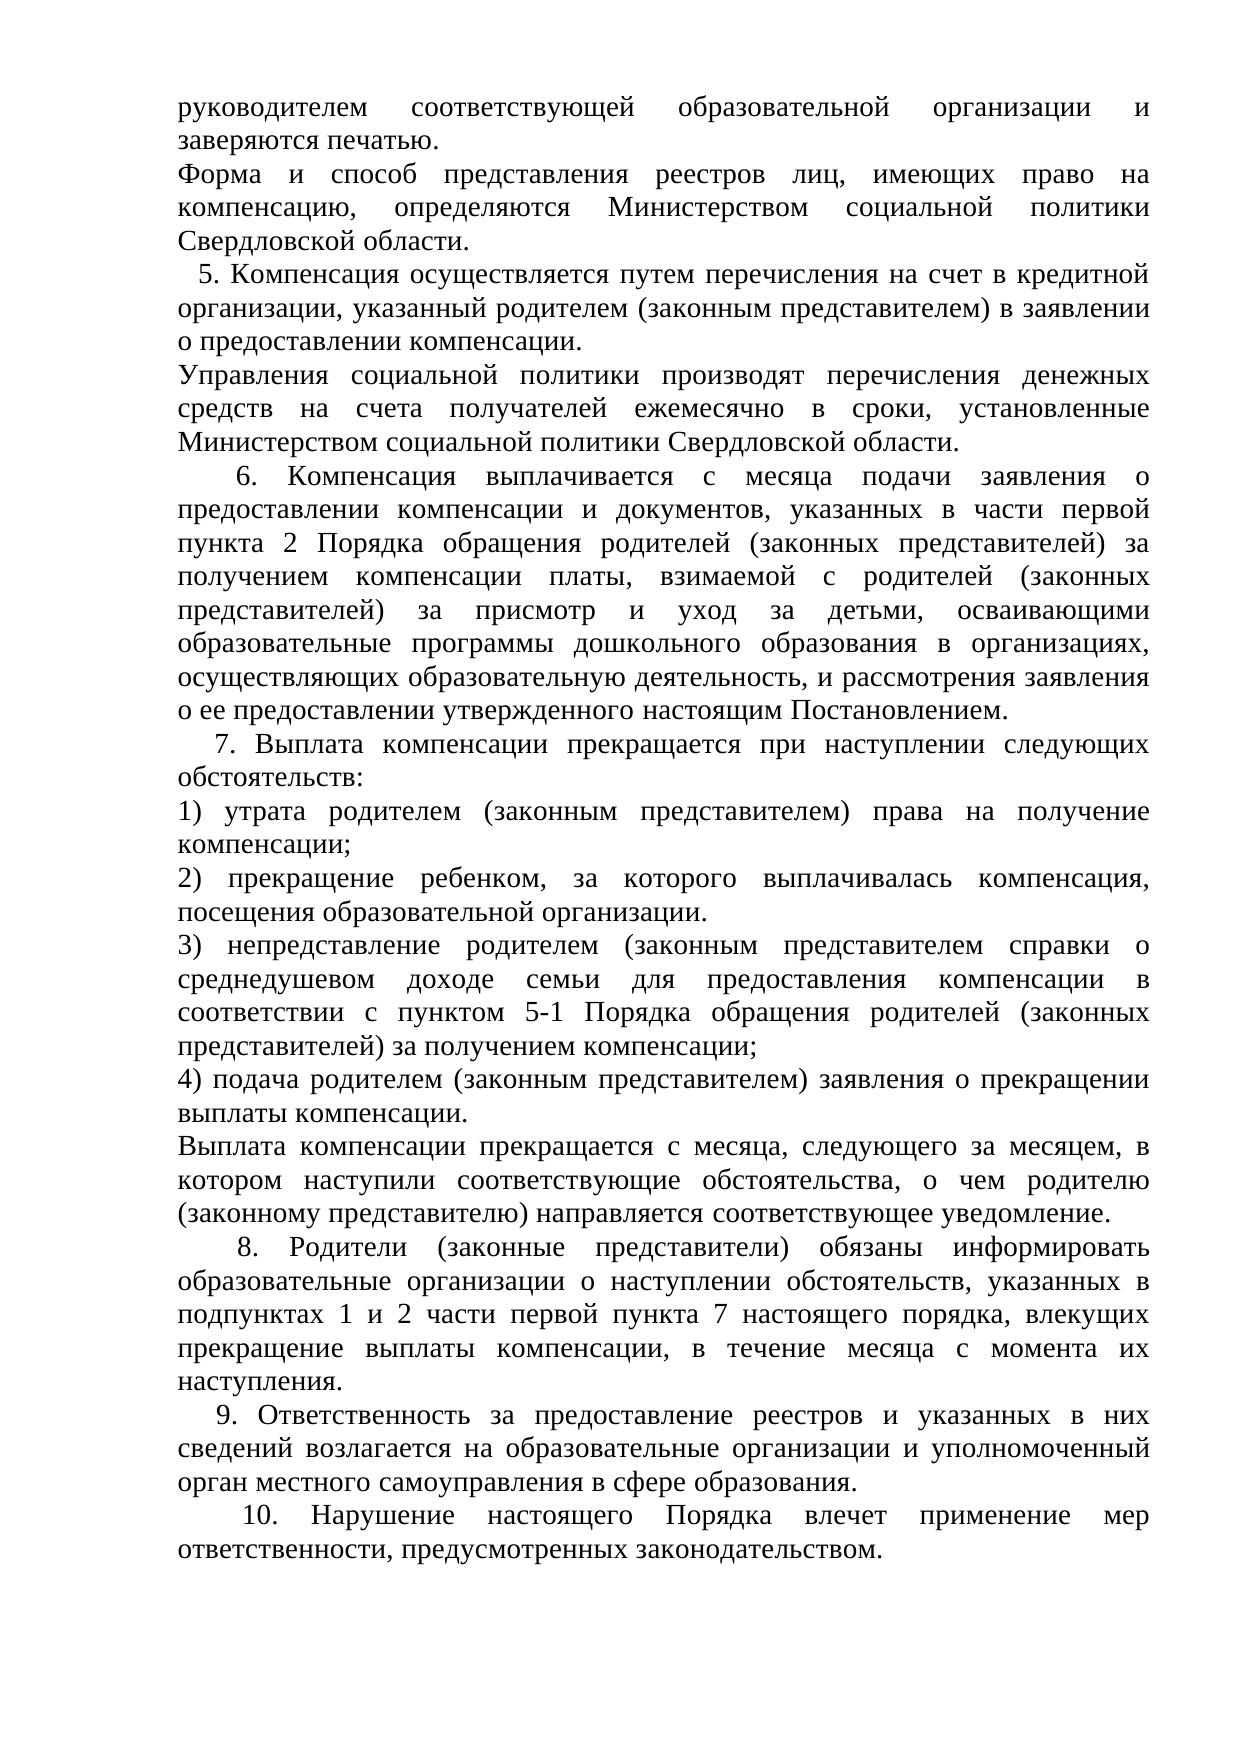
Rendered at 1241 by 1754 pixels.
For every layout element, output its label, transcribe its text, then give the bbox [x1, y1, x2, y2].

text 3) непредставление родителем (законным представителем справки о среднедушевом доходе семьи для предоставления компенсации в соответствии с пунктом 5-1 Порядка обращения родителей (законных представителей) за получением компенсации; [177, 927, 1152, 1061]
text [177, 89, 1152, 927]
text 4) подача родителем (законным представителем) заявления о прекращении выплаты компенсации. Выплата компенсации прекращается с месяца, следующего за месяцем, в котором наступили соответствующие обстоятельства, о чем родителю (законному представителю) направляется соответствующее уведомление. 8. Родители (законные представители) обязаны информировать образовательные организации о наступлении обстоятельств, указанных в подпунктах 1 и 2 части первой пункта 7 настоящего порядка, влекущих прекращение выплаты компенсации, в течение месяца с момента их наступления. 9. Ответственность за предоставление реестров и указанных в них сведений возлагается на образовательные организации и уполномоченный орган местного самоуправления в сфере образования. 10. Нарушение настоящего Порядка влечет применение мер ответственности, предусмотренных законодательством. [177, 1061, 1152, 1564]
